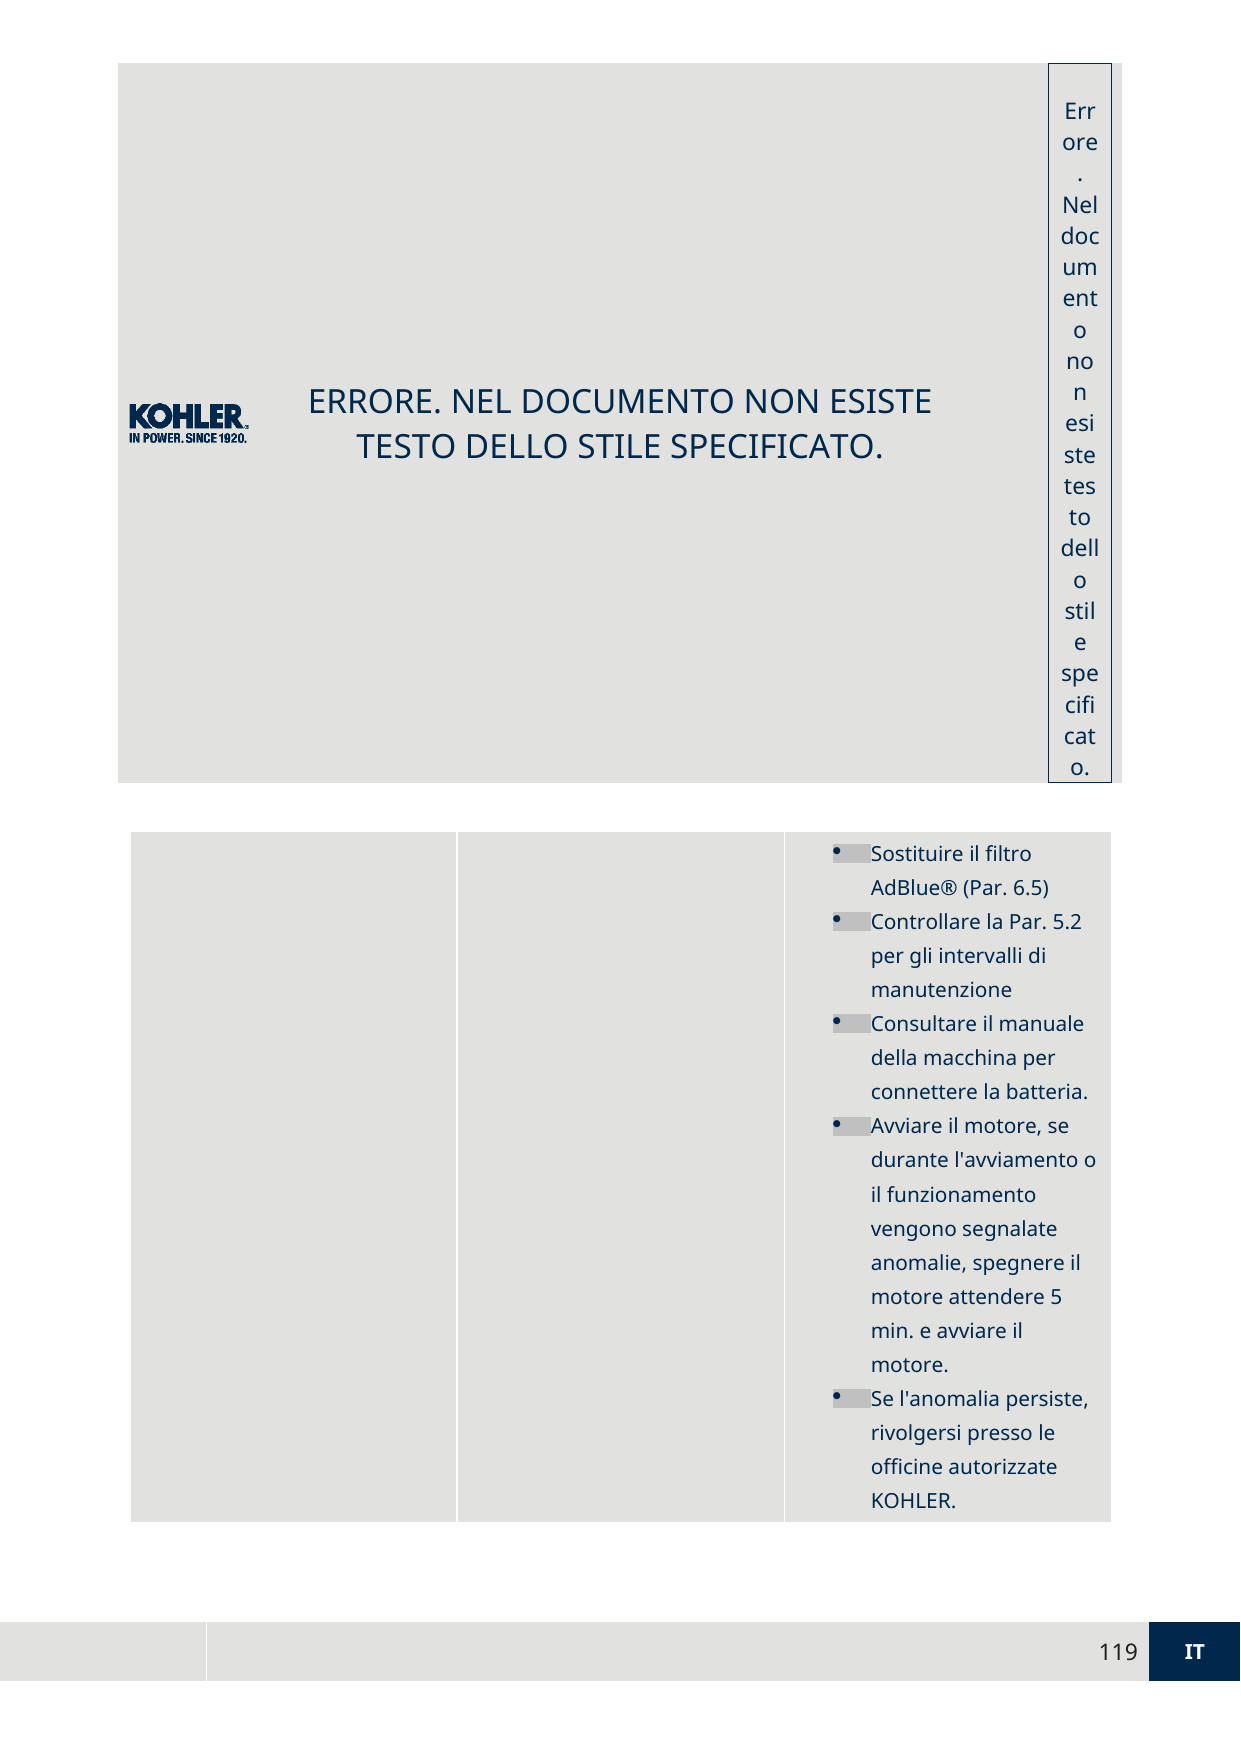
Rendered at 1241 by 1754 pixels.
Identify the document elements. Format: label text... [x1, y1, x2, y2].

picture [129, 403, 249, 443]
table_cell Operazioni per l'impianto SCR 5.4 [118, 815, 1122, 1539]
